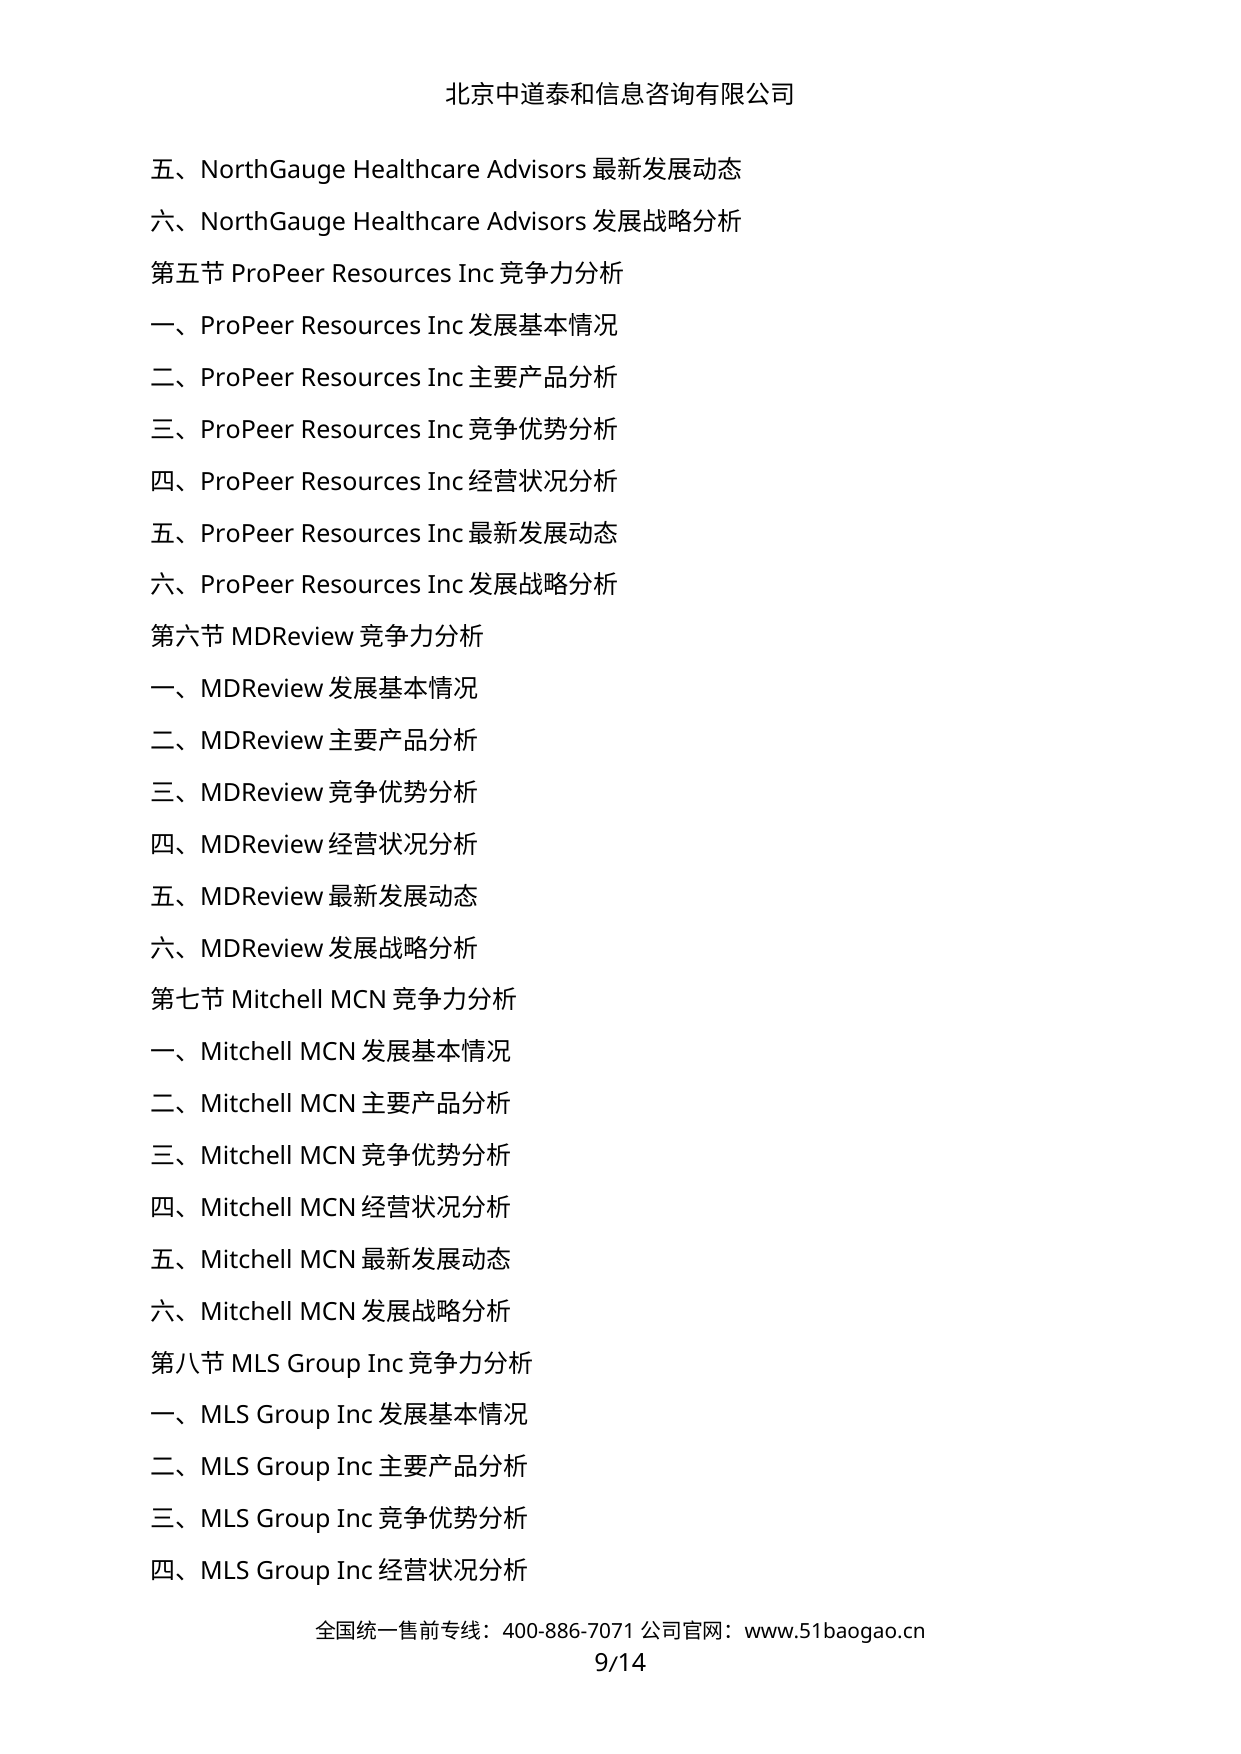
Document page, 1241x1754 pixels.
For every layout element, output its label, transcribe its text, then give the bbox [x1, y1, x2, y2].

text 二、ProPeer Resources Inc主要产品分析 [150, 357, 1090, 394]
text 一、ProPeer Resources Inc发展基本情况 [150, 306, 1090, 342]
text 一、MDReview发展基本情况 [150, 669, 1090, 705]
text 五、MDReview最新发展动态 [150, 876, 1090, 912]
text 一、Mitchell MCN发展基本情况 [150, 1032, 1090, 1068]
text 第五节 ProPeer Resources Inc竞争力分析 [150, 254, 1090, 290]
text 四、MDReview经营状况分析 [150, 824, 1090, 861]
text 一、MLS Group Inc发展基本情况 [150, 1395, 1090, 1431]
text 二、MLS Group Inc主要产品分析 [150, 1447, 1090, 1483]
text 第八节 MLS Group Inc竞争力分析 [150, 1343, 1090, 1379]
text 四、ProPeer Resources Inc经营状况分析 [150, 461, 1090, 497]
text 三、MDReview竞争优势分析 [150, 772, 1090, 809]
text 二、Mitchell MCN主要产品分析 [150, 1084, 1090, 1120]
text 二、MDReview主要产品分析 [150, 721, 1090, 757]
text 五、NorthGauge Healthcare Advisors最新发展动态 [150, 150, 1090, 186]
text 第七节 Mitchell MCN竞争力分析 [150, 980, 1090, 1016]
text 五、ProPeer Resources Inc最新发展动态 [150, 513, 1090, 549]
text 四、MLS Group Inc经营状况分析 [150, 1551, 1090, 1587]
text 六、MDReview发展战略分析 [150, 928, 1090, 964]
text 六、Mitchell MCN发展战略分析 [150, 1291, 1090, 1327]
text 三、MLS Group Inc竞争优势分析 [150, 1499, 1090, 1535]
text 五、Mitchell MCN最新发展动态 [150, 1239, 1090, 1276]
text 三、Mitchell MCN竞争优势分析 [150, 1136, 1090, 1172]
text 四、Mitchell MCN经营状况分析 [150, 1187, 1090, 1224]
text 六、NorthGauge Healthcare Advisors发展战略分析 [150, 202, 1090, 238]
text 第六节 MDReview竞争力分析 [150, 617, 1090, 653]
text 六、ProPeer Resources Inc发展战略分析 [150, 565, 1090, 601]
text 三、ProPeer Resources Inc竞争优势分析 [150, 409, 1090, 446]
